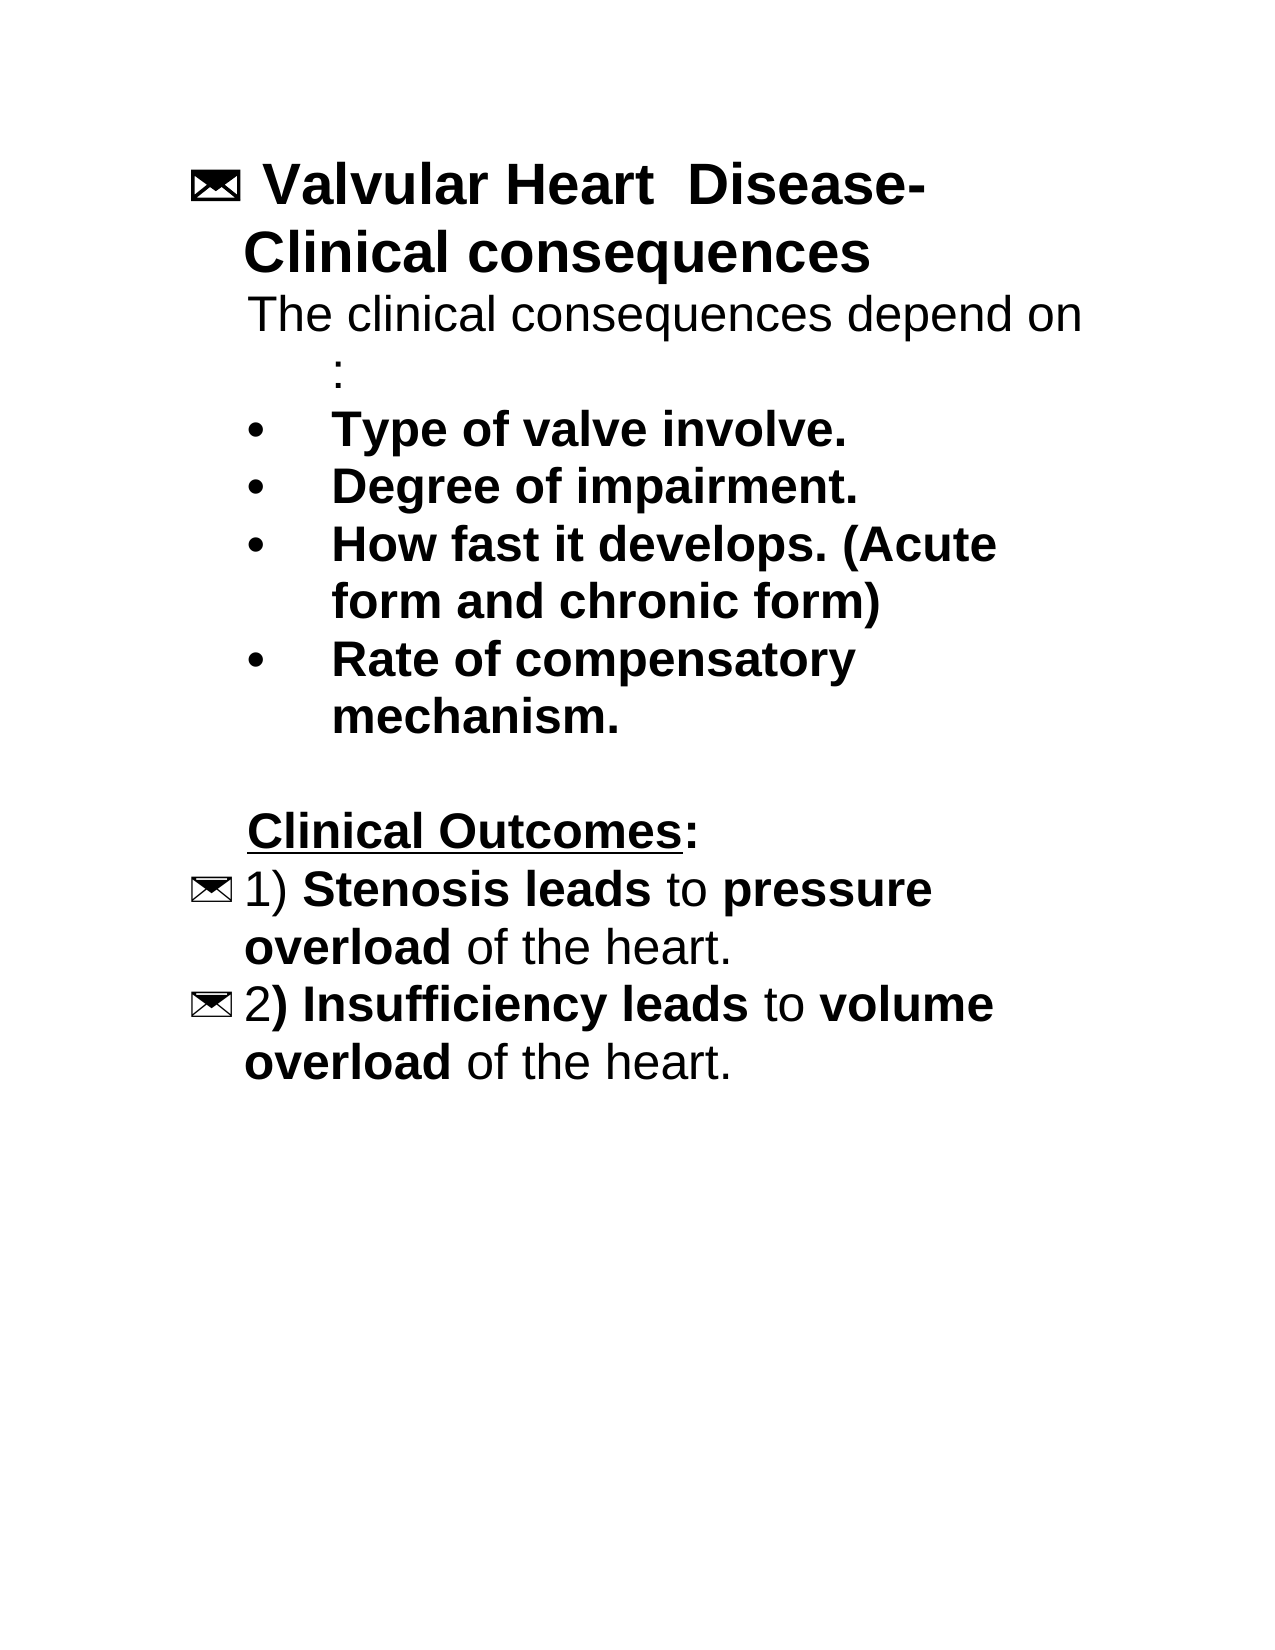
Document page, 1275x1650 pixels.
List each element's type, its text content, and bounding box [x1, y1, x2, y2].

text Clinical Outcomes: [247, 802, 1087, 859]
list Type of valve involve. [247, 399, 1087, 457]
list Rate of compensatory mechanism. [247, 629, 1087, 744]
list 1) Stenosis leads to pressure overload of the heart. [187, 859, 1087, 975]
list How fast it develops. (Acute form and chronic form) [247, 514, 1087, 629]
list Valvular Heart Disease- Clinical consequences [187, 150, 1087, 284]
list Degree of impairment. [247, 457, 1087, 514]
text The clinical consequences depend on : [247, 284, 1087, 399]
list 2) Insufficiency leads to volume overload of the heart. [187, 975, 1087, 1090]
